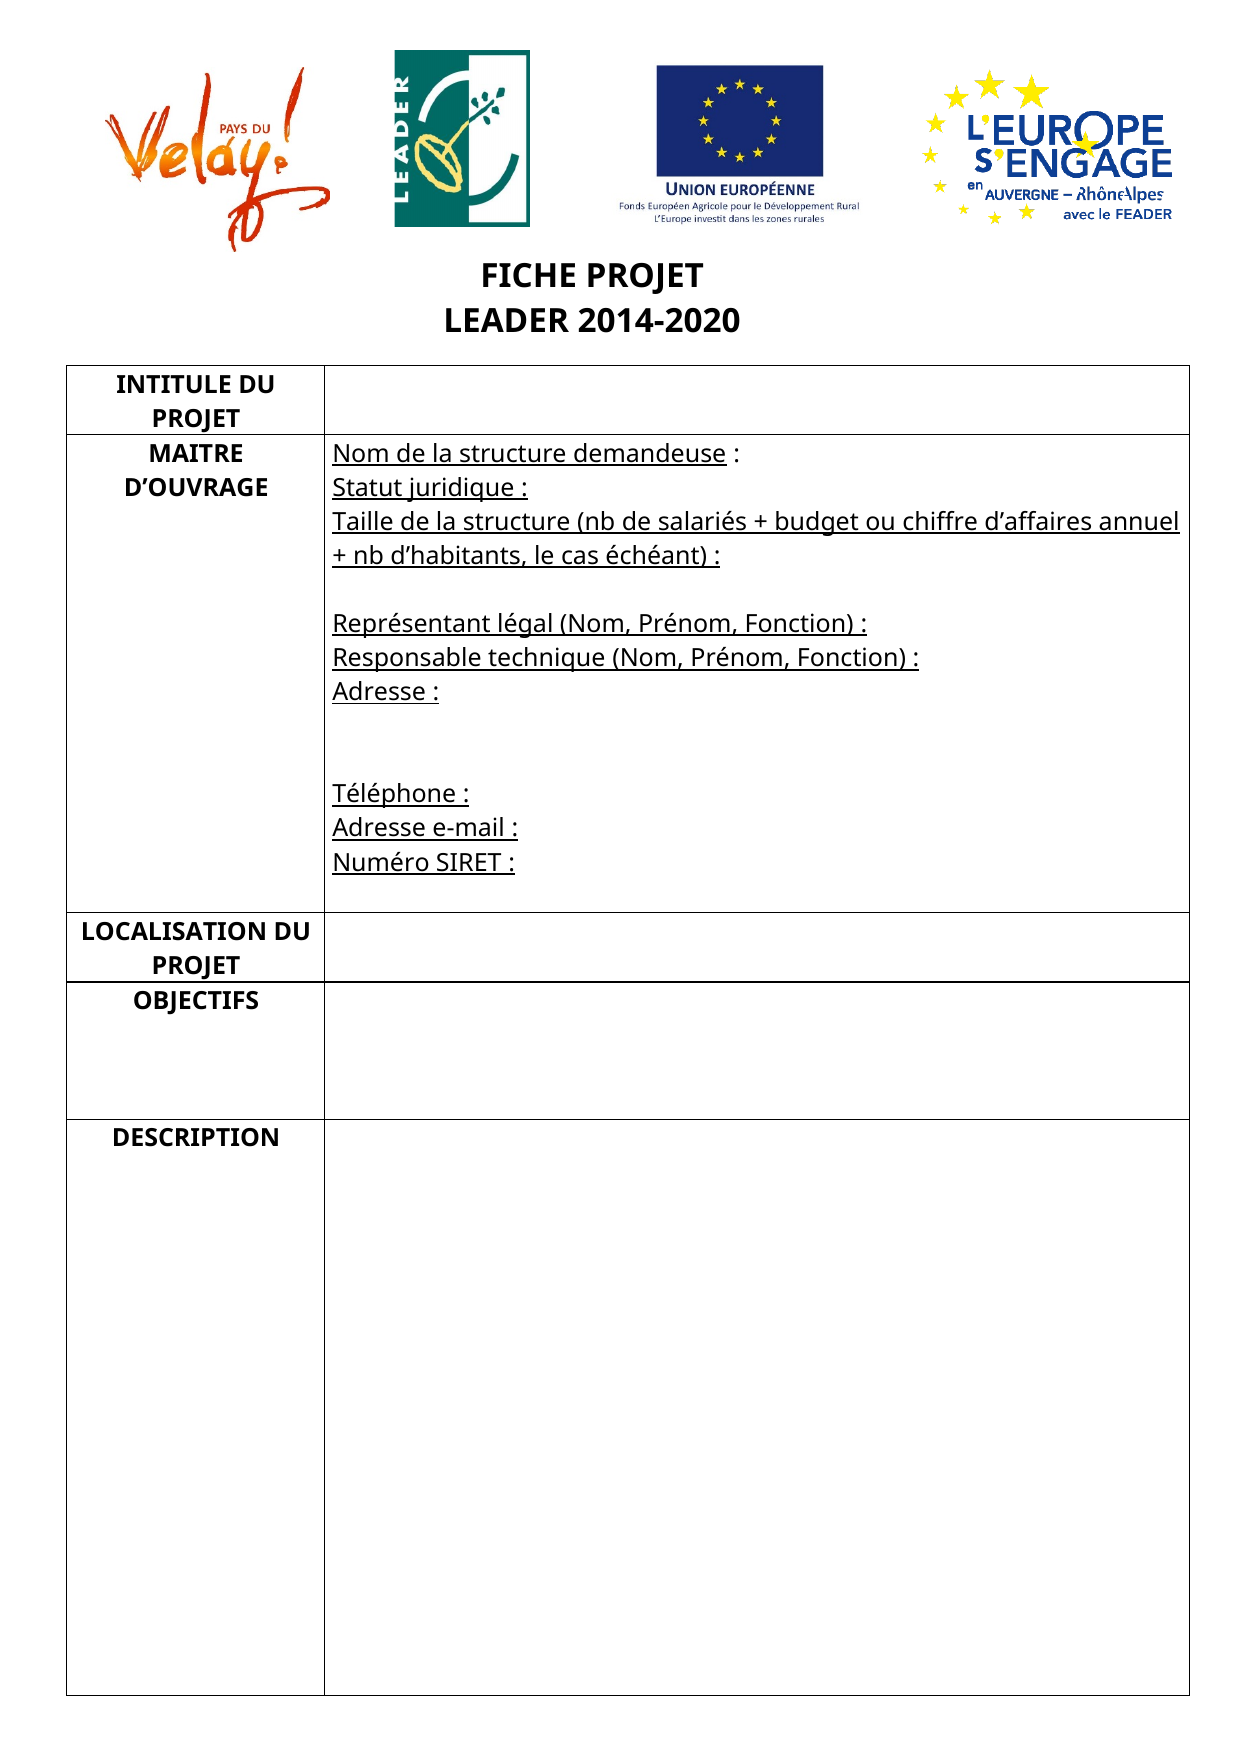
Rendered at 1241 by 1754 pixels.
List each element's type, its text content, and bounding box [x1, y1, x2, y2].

picture [610, 50, 869, 235]
table_cell DESCRIPTION [67, 1120, 324, 1695]
table_cell [325, 983, 1189, 1119]
table_cell [325, 913, 1189, 981]
table_header INTITULE DU PROJET [67, 366, 324, 434]
picture [105, 67, 330, 252]
text LEADER 2014-2020 [91, 297, 1092, 342]
table_cell MAITRE D’OUVRAGE [67, 435, 324, 912]
table_cell Nom de la structure demandeuse : Statut juridique : Taille de la structure (nb de salariés + budget ou chiffre d’affaires annuel + nb d’habitants, le cas échéant) : Représentant légal (Nom, Prénom, Fonction) : Responsable technique (Nom, Prénom, Fonction) : Adresse : Téléphone : Adresse e-mail : Numéro SIRET : [325, 435, 1189, 912]
table_cell LOCALISATION DU PROJET [67, 913, 324, 981]
table_header [325, 366, 1189, 434]
table_cell [325, 1120, 1189, 1695]
table_cell OBJECTIFS [67, 983, 324, 1119]
picture [914, 67, 1179, 227]
